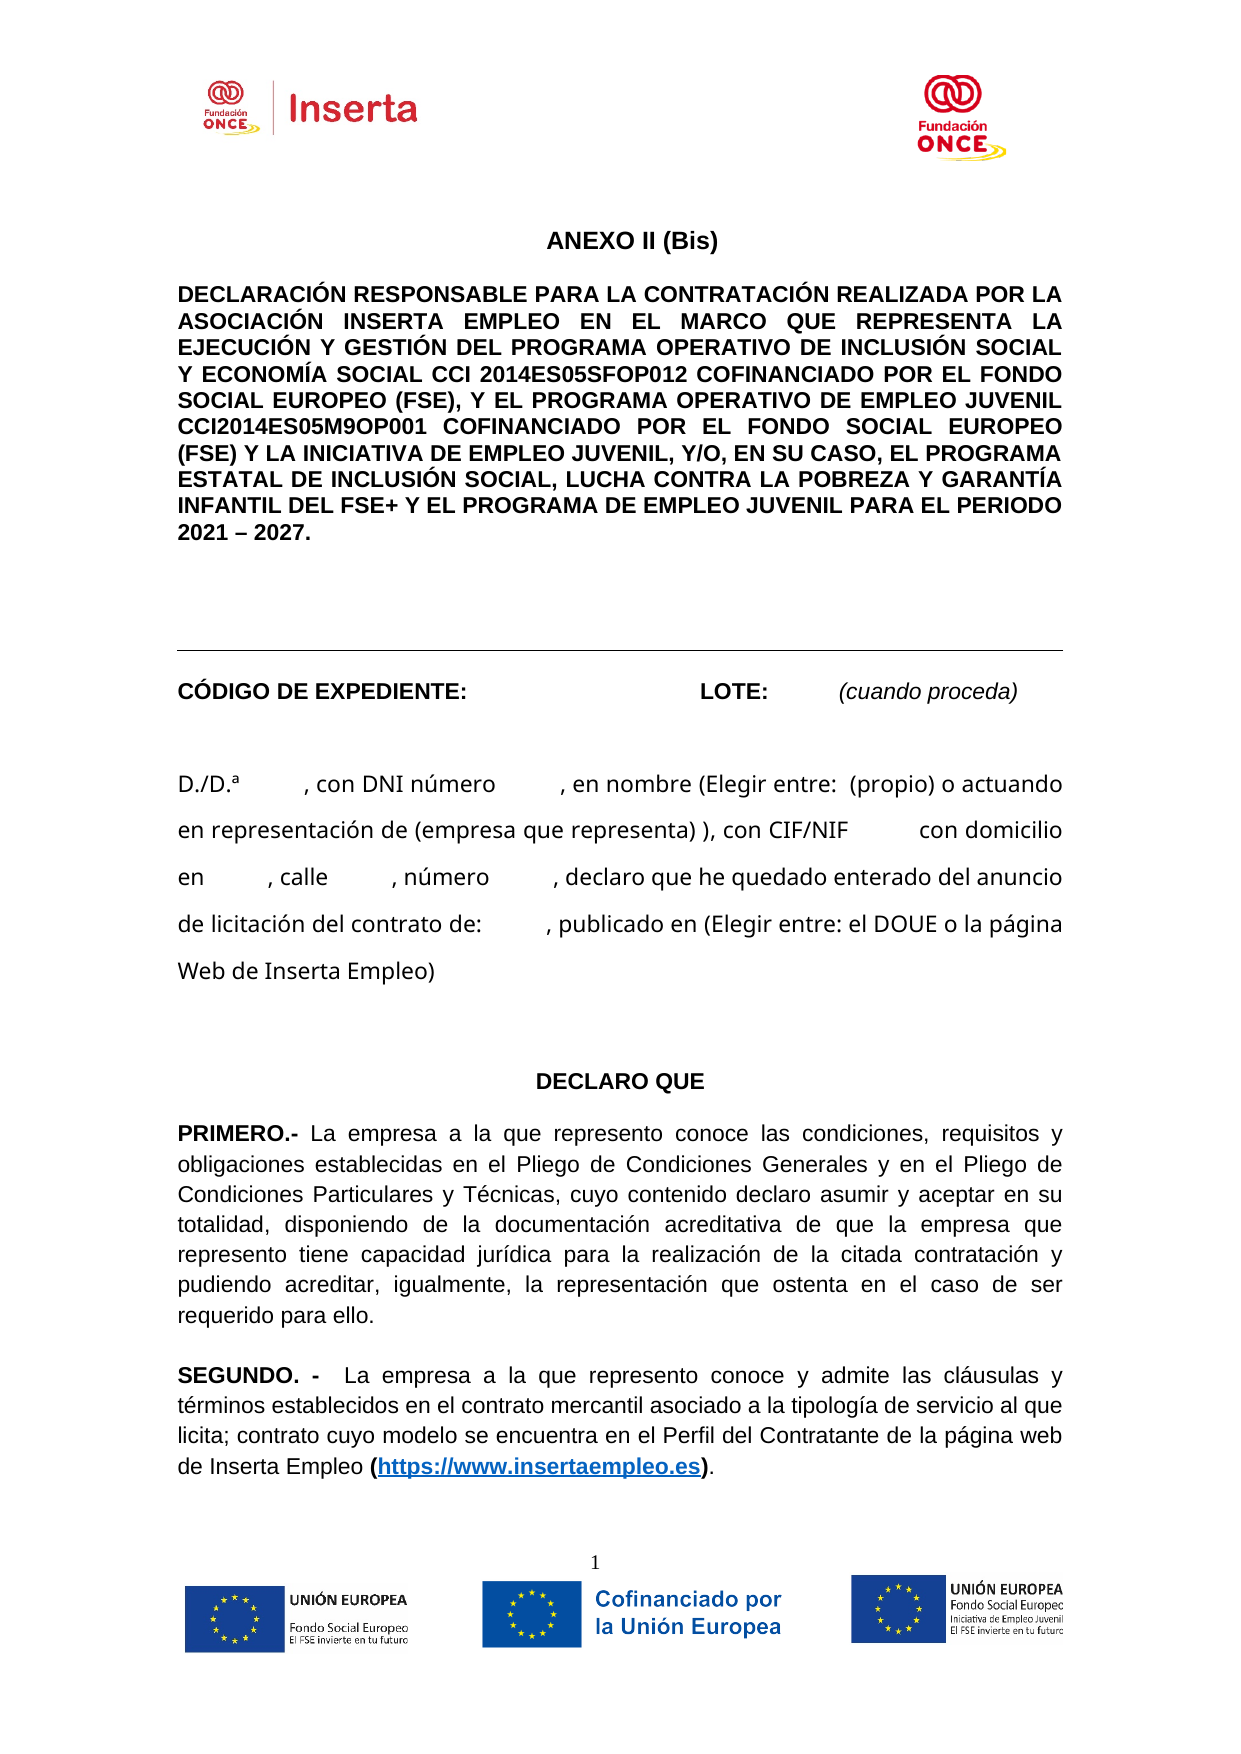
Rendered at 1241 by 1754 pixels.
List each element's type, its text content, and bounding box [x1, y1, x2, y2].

text PRIMERO.- La empresa a la que represento conoce las condiciones, requisitos y obligaciones establecidas en el Pliego de Condiciones Generales y en el Pliego de Condiciones Particulares y Técnicas, cuyo contenido declaro asumir y aceptar en su totalidad, disponiendo de la documentación acreditativa de que la empresa que represento tiene capacidad jurídica para la realización de la citada contratación y pudiendo acreditar, igualmente, la representación que ostenta en el caso de ser requerido para ello. [177, 1120, 1063, 1328]
text SEGUNDO. - La empresa a la que represento conoce y admite las cláusulas y términos establecidos en el contrato mercantil asociado a la tipología de servicio al que licita; contrato cuyo modelo se encuentra en el Perfil del Contratante de la página web de Inserta Empleo (https://www.insertaempleo.es). [177, 1362, 1063, 1479]
text D./D.ª , con DNI número , en nombre (Elegir entre: (propio) o actuando en representación de (empresa que representa) ), con CIF/NIF con domicilio en , calle , número , declaro que he quedado enterado del anuncio de licitación del contrato de: , publicado en (Elegir entre: el DOUE o la página Web de Inserta Empleo) [177, 767, 1063, 986]
picture [917, 75, 1007, 161]
text CÓDIGO DE EXPEDIENTE: LOTE: (cuando proceda) [177, 678, 1063, 704]
picture [849, 1572, 1063, 1645]
text DECLARO QUE [177, 1068, 1063, 1094]
text ANEXO II (Bis) [472, 226, 1063, 255]
picture [183, 1583, 408, 1654]
picture [478, 1577, 834, 1652]
text DECLARACIÓN RESPONSABLE PARA LA CONTRATACIÓN REALIZADA POR LA ASOCIACIÓN INSERTA EMPLEO EN EL MARCO QUE REPRESENTA LA EJECUCIÓN Y GESTIÓN DEL PROGRAMA OPERATIVO DE INCLUSIÓN SOCIAL Y ECONOMÍA SOCIAL CCI 2014ES05SFOP012 COFINANCIADO POR EL FONDO SOCIAL EUROPEO (FSE), Y EL PROGRAMA OPERATIVO DE EMPLEO JUVENIL CCI2014ES05M9OP001 COFINANCIADO POR EL FONDO SOCIAL EUROPEO (FSE) Y LA INICIATIVA DE EMPLEO JUVENIL, Y/O, EN SU CASO, EL PROGRAMA ESTATAL DE INCLUSIÓN SOCIAL, LUCHA CONTRA LA POBREZA Y GARANTÍA INFANTIL DEL FSE+ Y EL PROGRAMA DE EMPLEO JUVENIL PARA EL PERIODO 2021 – 2027. [177, 281, 1063, 545]
picture [184, 52, 433, 164]
